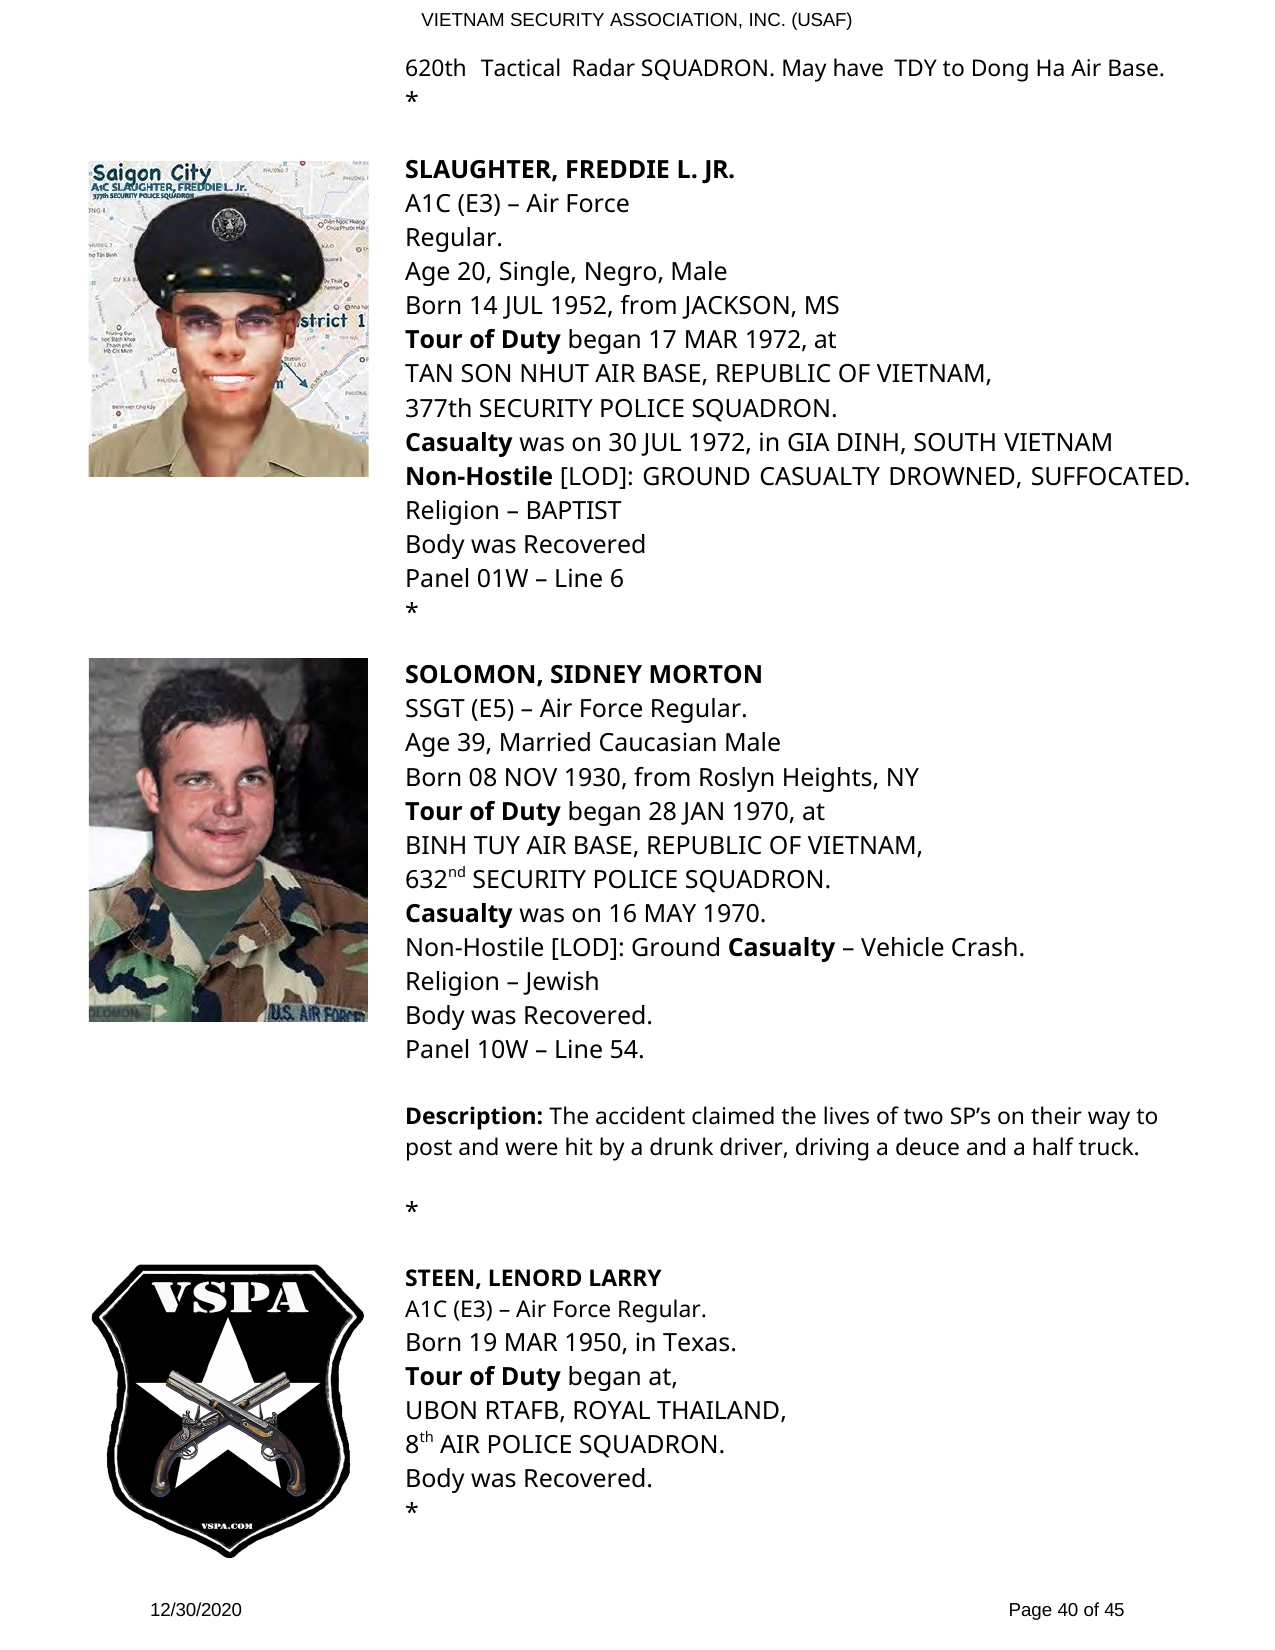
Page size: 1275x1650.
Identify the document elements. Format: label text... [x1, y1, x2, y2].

text Age 20, Single, Negro, Male [405, 254, 780, 288]
text 377th SECURITY POLICE SQUADRON. [405, 390, 1247, 424]
text Tour of Duty began 17 MAR 1972, at [405, 322, 1247, 356]
text TAN SON NHUT AIR BASE, REPUBLIC OF VIETNAM, [405, 356, 1247, 390]
text Non-Hostile [LOD]: GROUND CASUALTY DROWNED, SUFFOCATED. [405, 459, 1239, 493]
text * [405, 83, 1247, 117]
text Born 19 MAR 1950, in Texas. Tour of Duty began at, UBON RTAFB, ROYAL THAILAND, 8th AIR POLICE SQUADRON. Body was Recovered. * [405, 1324, 1247, 1557]
text Religion – BAPTIST [405, 493, 1247, 527]
text SOLOMON, SIDNEY MORTON SSGT (E5) – Air Force Regular. Age 39, Married Caucasian Male Born 08 NOV 1930, from Roslyn Heights, NY Tour of Duty began 28 JAN 1970, at BINH TUY AIR BASE, REPUBLIC OF VIETNAM, 632nd SECURITY POLICE SQUADRON. Casualty was on 16 MAY 1970. Non-Hostile [LOD]: Ground Casualty – Vehicle Crash. Religion – Jewish Body was Recovered. Panel 10W – Line 54. Description: The accident claimed the lives of two SP’s on their way to post and were hit by a drunk driver, driving a deuce and a half truck. * [405, 657, 1164, 1228]
subtitle SLAUGHTER, FREDDIE L. JR. [405, 151, 1247, 186]
text A1C (E3) – Air Force Regular. [405, 186, 684, 254]
text Casualty was on 30 JUL 1972, in GIA DINH, SOUTH VIETNAM [405, 424, 1117, 458]
text Born 14 JUL 1952, from JACKSON, MS [405, 288, 1247, 322]
text Panel 01W – Line 6 [405, 561, 1247, 595]
text * [405, 595, 1247, 657]
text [405, 52, 1190, 83]
picture [88, 658, 368, 1022]
picture [90, 1262, 365, 1559]
picture [88, 161, 369, 477]
text STEEN, LENORD LARRY A1C (E3) – Air Force Regular. [405, 1262, 1247, 1324]
text Body was Recovered [405, 527, 1247, 561]
